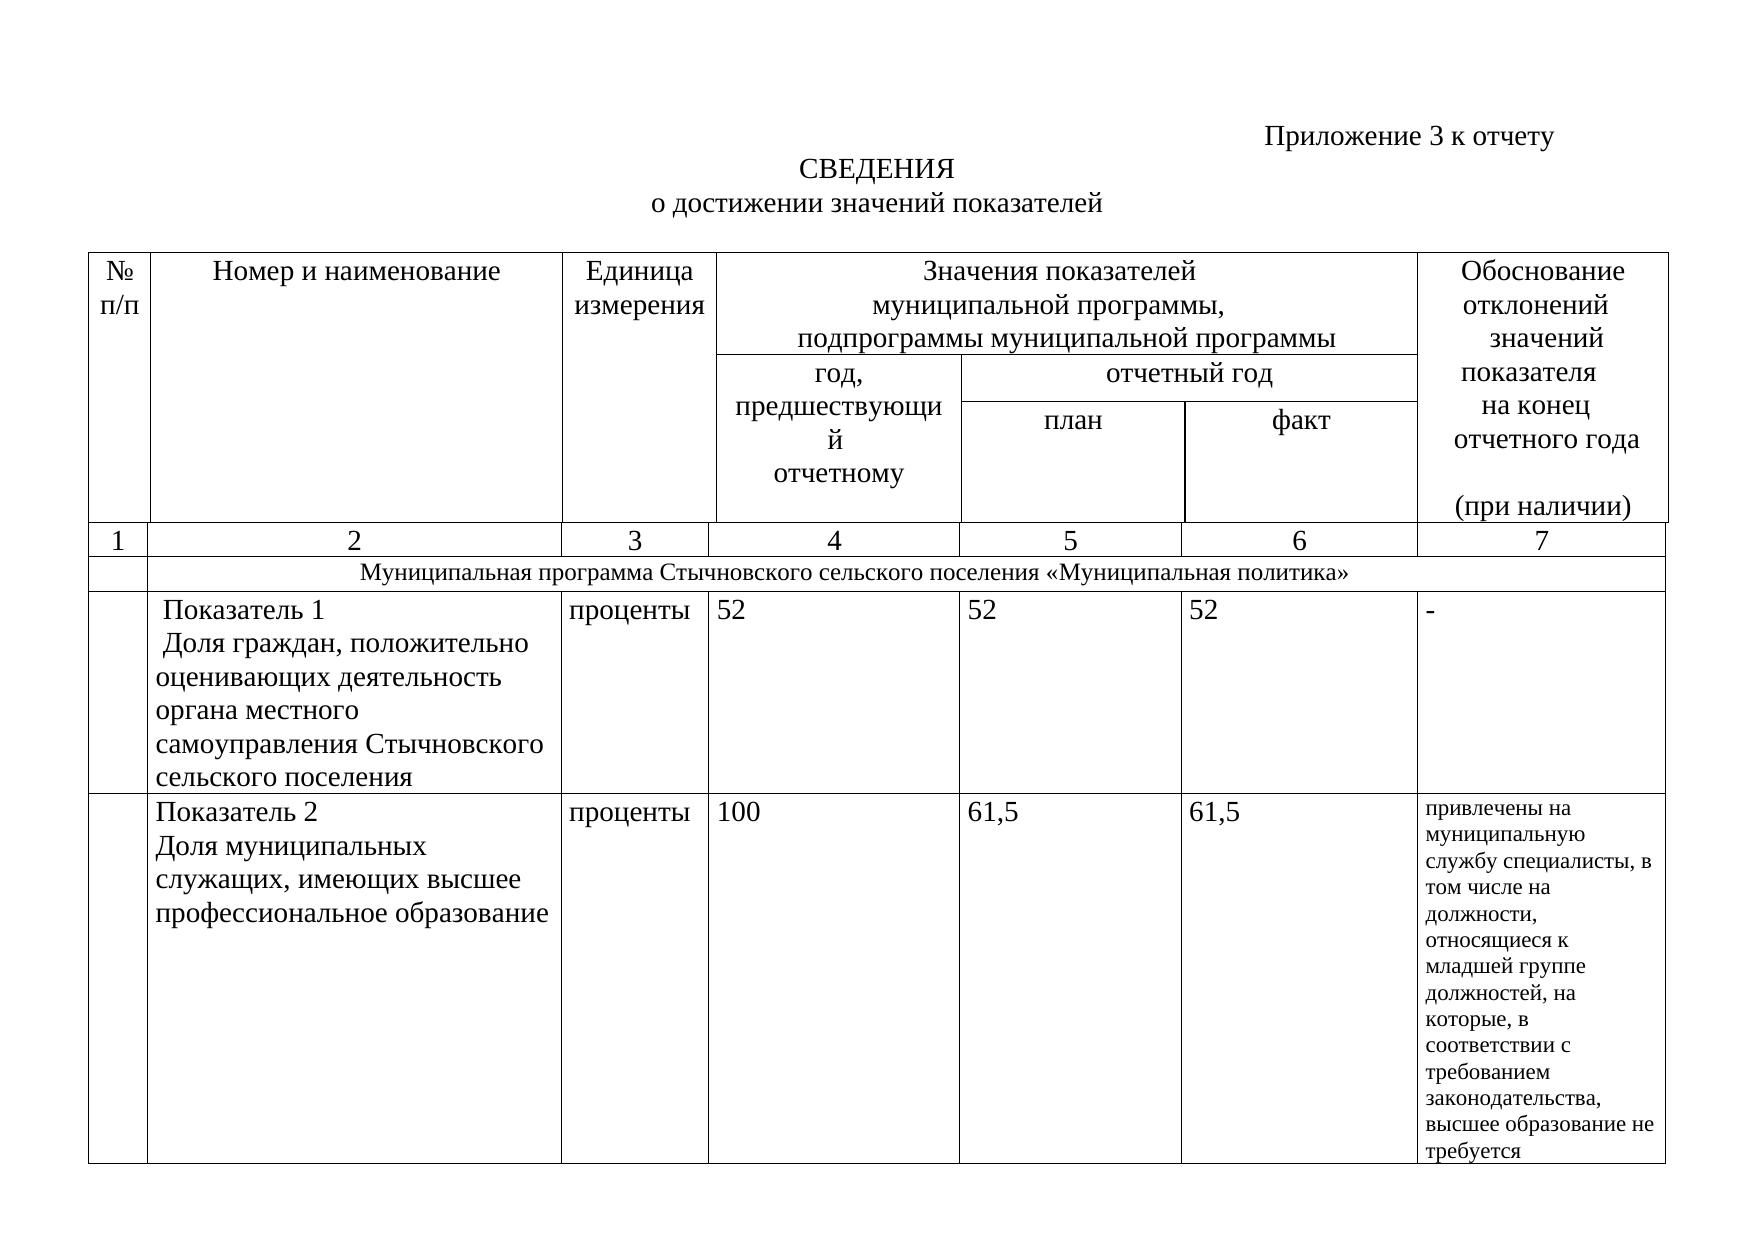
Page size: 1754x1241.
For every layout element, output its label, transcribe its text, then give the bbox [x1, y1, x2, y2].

table_cell год, предшествующий отчетному [717, 355, 961, 522]
text СВЕДЕНИЯ [59, 152, 1695, 185]
table_cell [89, 592, 147, 793]
table_cell [89, 794, 147, 1163]
table_cell проценты [562, 794, 708, 1163]
table_cell отчетный год [962, 355, 1417, 401]
table_cell 100 [709, 794, 959, 1163]
table_cell - [1418, 592, 1665, 793]
table_header Единица измерения [563, 253, 716, 522]
table_cell 52 [1182, 592, 1417, 793]
table_cell Показатель 2 Доля муниципальных служащих, имеющих высшее профессиональное образование [148, 794, 561, 1163]
table_header Значения показателей муниципальной программы, подпрограммы муниципальной программы [717, 253, 1417, 354]
text о достижении значений показателей [59, 185, 1695, 219]
table_header Обоснование отклонений значений показателя на конец отчетного года (при наличии) [1418, 253, 1668, 522]
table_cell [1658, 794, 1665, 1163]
table_cell 52 [709, 592, 959, 793]
table_cell [89, 557, 96, 591]
table_cell проценты [562, 592, 708, 793]
table_cell 52 [960, 592, 1181, 793]
table_cell Показатель 1 Доля граждан, положительно оценивающих деятельность органа местного самоуправления Стычновского сельского поселения [148, 592, 561, 793]
table_cell Муниципальная программа Стычновского сельского поселения «Муниципальная политика» [148, 557, 1665, 591]
table_cell 61,5 [960, 794, 1181, 1163]
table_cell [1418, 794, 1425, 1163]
text Приложение 3 к отчету [59, 118, 1695, 152]
table_header № п/п [89, 253, 150, 522]
table_header Номер и наименование [151, 253, 562, 522]
table_cell [140, 557, 147, 591]
table_cell факт [1186, 402, 1417, 522]
table_cell 61,5 [1182, 794, 1417, 1163]
table_cell план [962, 402, 1184, 522]
